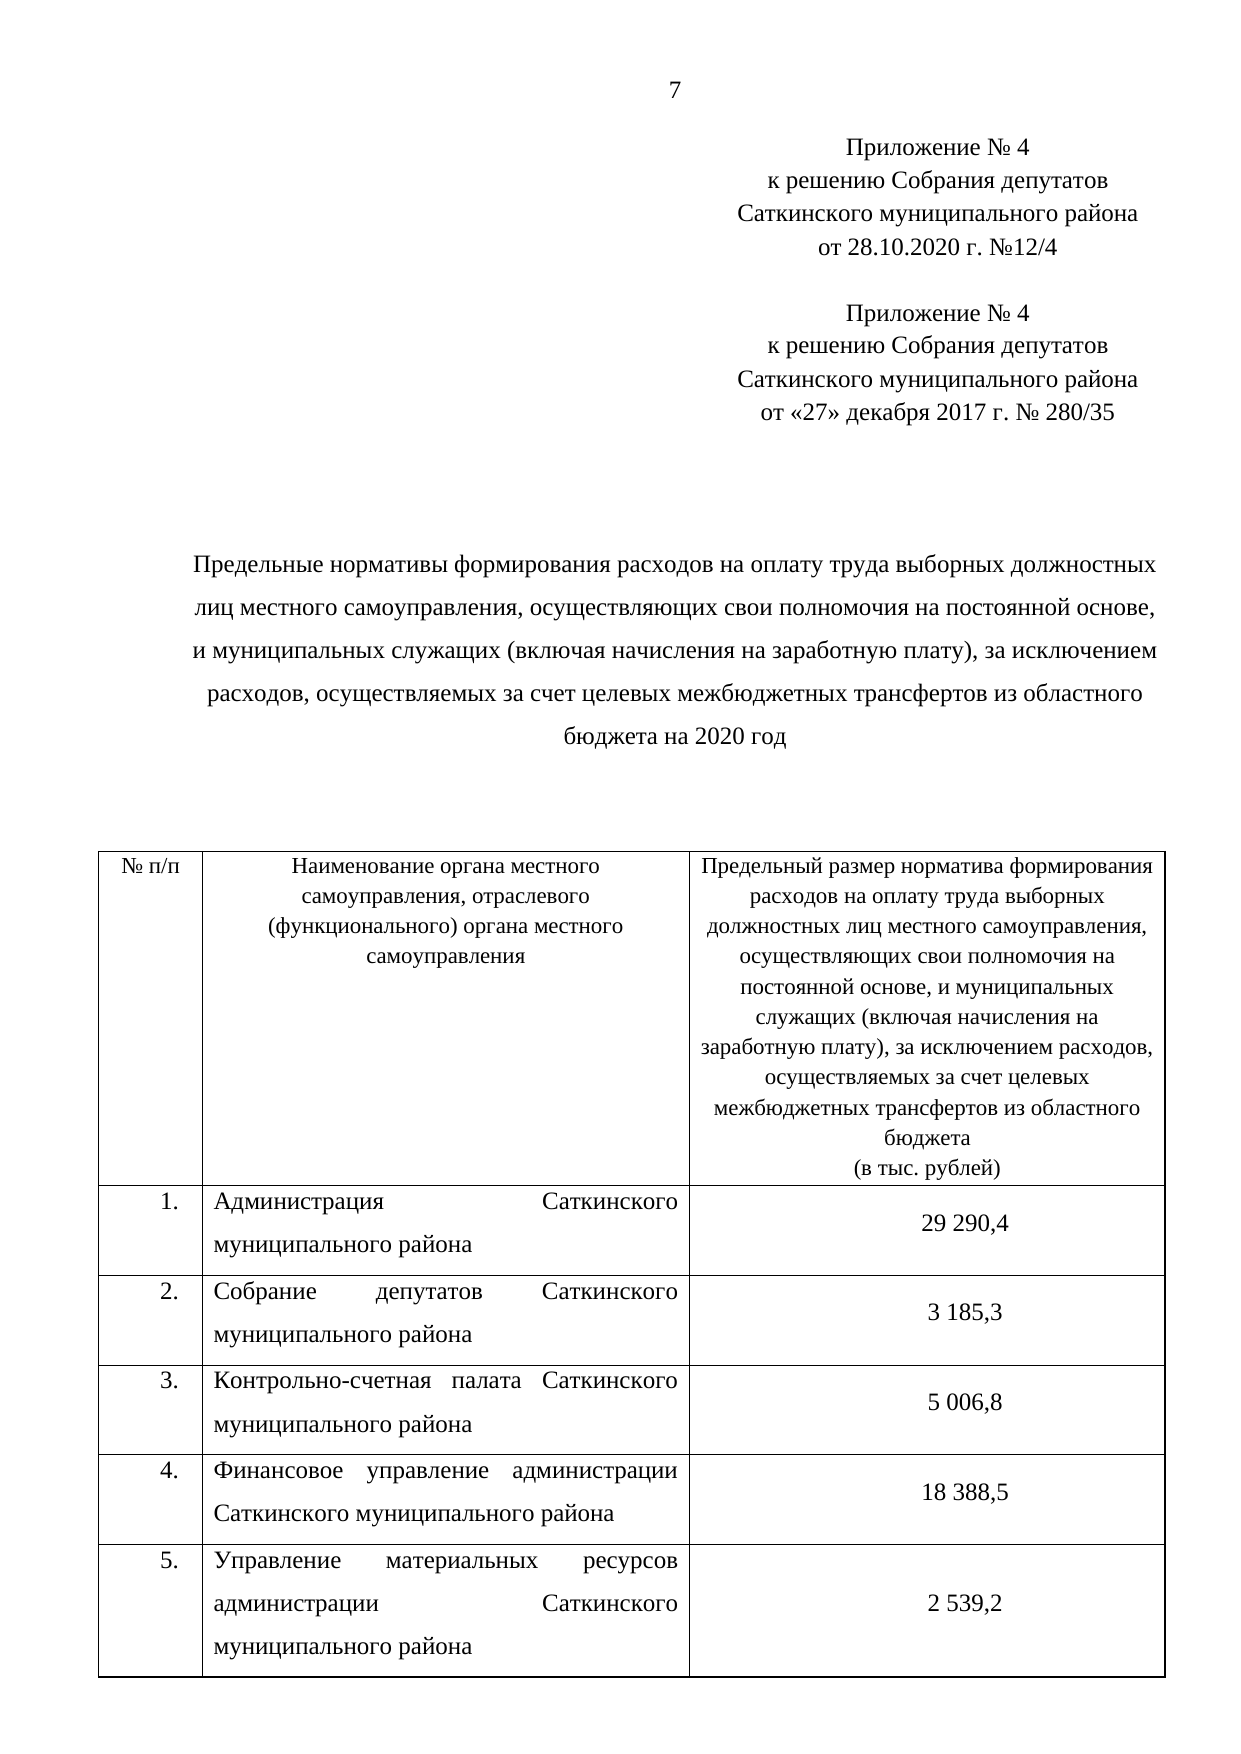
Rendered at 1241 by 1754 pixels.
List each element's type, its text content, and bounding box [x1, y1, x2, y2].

table_cell 2. [99, 1276, 202, 1364]
text Предельные нормативы формирования расходов на оплату труда выборных должностных лиц местного самоуправления, осуществляющих свои полномочия на постоянной основе, и муниципальных служащих (включая начисления на заработную плату), за исключением расходов, осуществляемых за счет целевых межбюджетных трансфертов из областного бюджета на 2020 год [187, 549, 1162, 750]
table_cell 1. [99, 1186, 202, 1275]
table_cell 5. [99, 1545, 202, 1676]
text от 28.10.2020 г. №12/4 [713, 232, 1162, 260]
text Приложение № 4 [713, 132, 1162, 161]
table_cell Собрание депутатов Саткинского муниципального района [203, 1276, 689, 1364]
table_header Наименование органа местного самоуправления, отраслевого (функционального) органа местного самоуправления [203, 852, 689, 1185]
table_cell 4. [99, 1455, 202, 1544]
table_cell Контрольно-счетная палата Саткинского муниципального района [203, 1366, 689, 1454]
text к решению Собрания депутатов Саткинского муниципального района [713, 331, 1162, 392]
text к решению Собрания депутатов Саткинского муниципального района [713, 166, 1162, 227]
table_header № п/п [99, 852, 202, 1185]
table_cell Управление материальных ресурсов администрации Саткинского муниципального района [203, 1545, 689, 1676]
table_cell 5 006,8 [690, 1366, 1164, 1454]
text Приложение № 4 [713, 298, 1162, 326]
table_cell 29 290,4 [690, 1186, 1164, 1275]
table_cell 3 185,3 [690, 1276, 1164, 1364]
table_cell 18 388,5 [690, 1455, 1164, 1544]
text от «27» декабря 2017 г. № 280/35 [713, 397, 1162, 425]
table_header Предельный размер норматива формирования расходов на оплату труда выборных должностных лиц местного самоуправления, осуществляющих свои полномочия на постоянной основе, и муниципальных служащих (включая начисления на заработную плату), за исключением расходов, осуществляемых за счет целевых межбюджетных трансфертов из областного бюджета (в тыс. рублей) [690, 852, 1164, 1185]
table_cell Финансовое управление администрации Саткинского муниципального района [203, 1455, 689, 1544]
table_cell 3. [99, 1366, 202, 1454]
table_cell 2 539,2 [690, 1545, 1164, 1676]
table_cell Администрация Саткинского муниципального района [203, 1186, 689, 1275]
